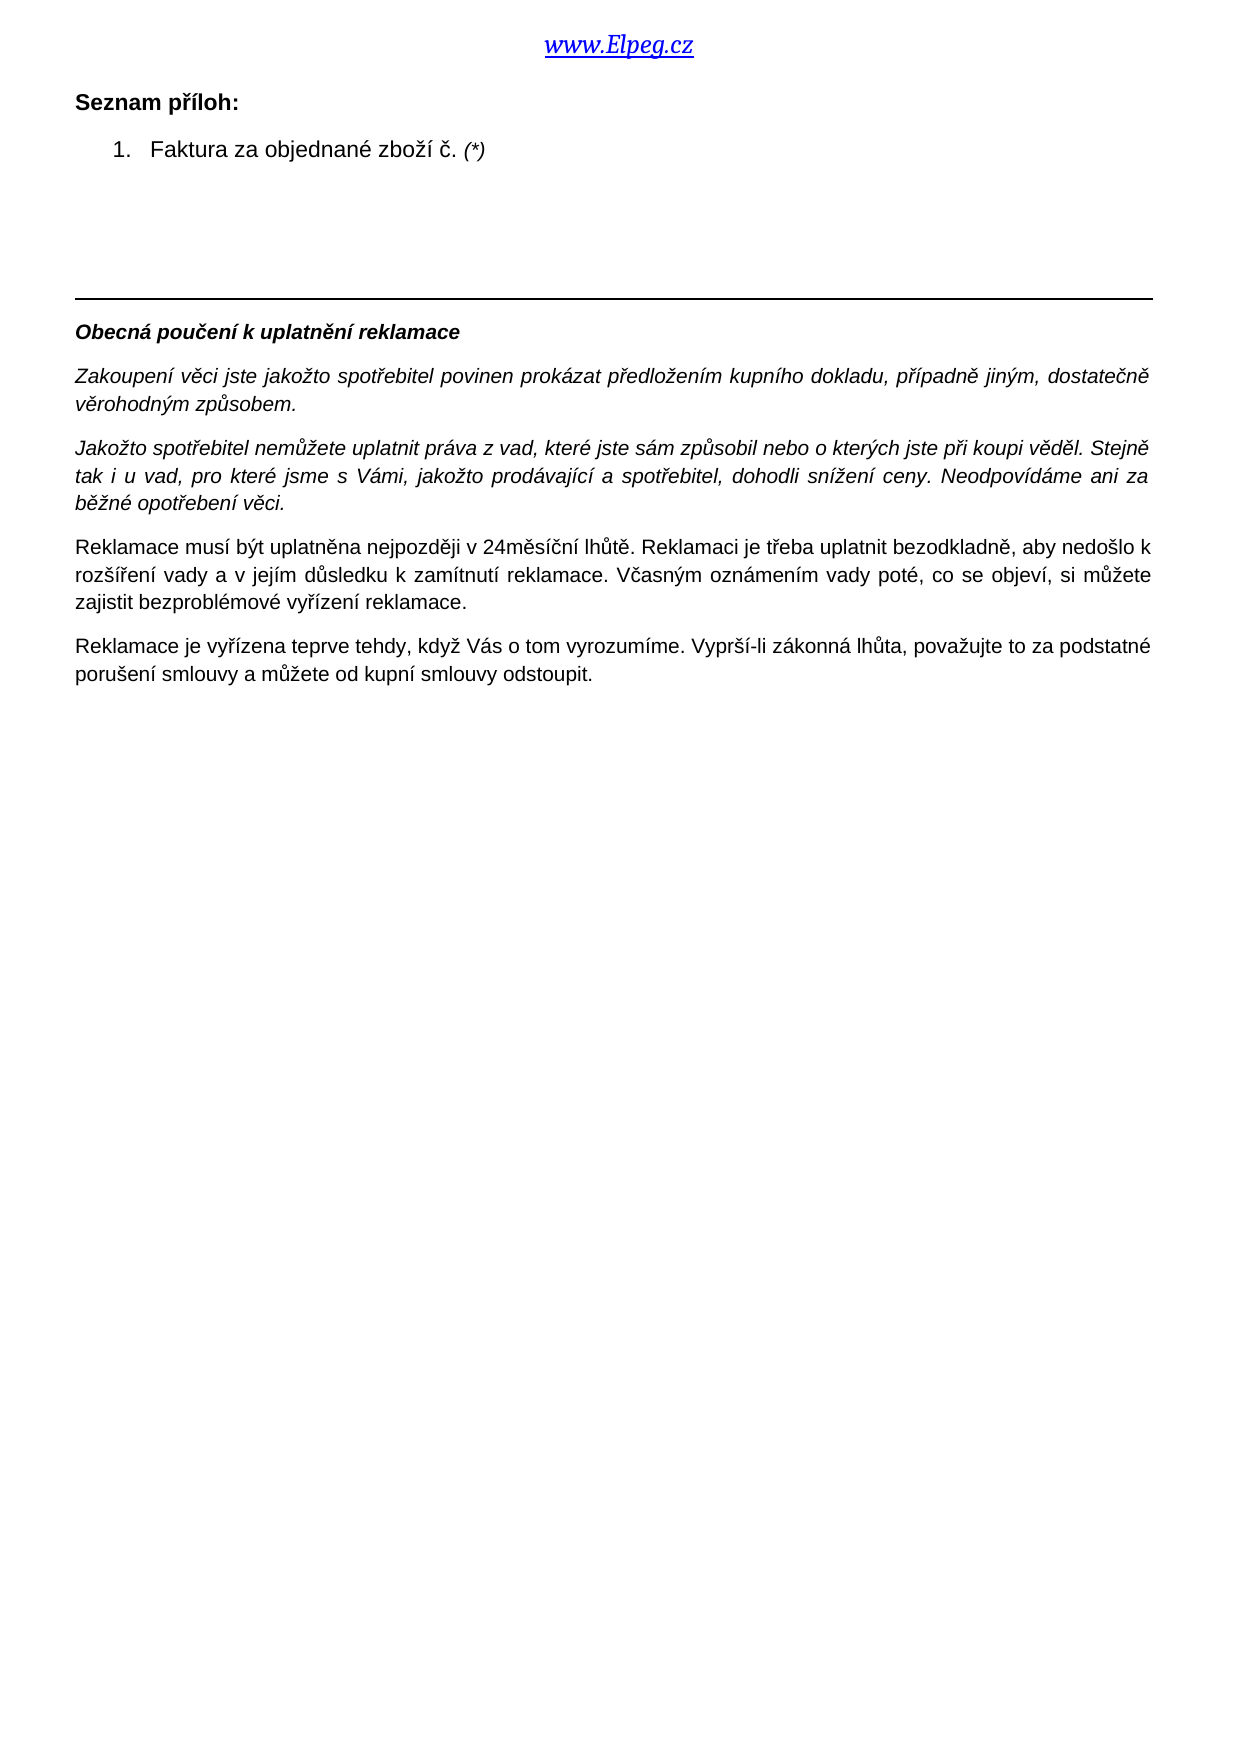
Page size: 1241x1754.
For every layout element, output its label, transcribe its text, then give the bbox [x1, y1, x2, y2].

text Reklamace musí být uplatněna nejpozději v 24měsíční lhůtě. Reklamaci je třeba uplatnit bezodkladně, aby nedošlo k rozšíření vady a v jejím důsledku k zamítnutí reklamace. Včasným oznámením vady poté, co se objeví, si můžete zajistit bezproblémové vyřízení reklamace. [75, 535, 1153, 614]
text Seznam příloh: [75, 89, 1153, 115]
list Faktura za objednané zboží č. (*) [112, 136, 1165, 162]
text Obecná poučení k uplatnění reklamace [75, 320, 1153, 344]
text Zakoupení věci jste jakožto spotřebitel povinen prokázat předložením kupního dokladu, případně jiným, dostatečně věrohodným způsobem. [75, 364, 1153, 416]
text Reklamace je vyřízena teprve tehdy, když Vás o tom vyrozumíme. Vyprší-li zákonná lhůta, považujte to za podstatné porušení smlouvy a můžete od kupní smlouvy odstoupit. [75, 634, 1153, 686]
text Jakožto spotřebitel nemůžete uplatnit práva z vad, které jste sám způsobil nebo o kterých jste při koupi věděl. Stejně tak i u vad, pro které jsme s Vámi, jakožto prodávající a spotřebitel, dohodli snížení ceny. Neodpovídáme ani za běžné opotřebení věci. [75, 436, 1153, 515]
